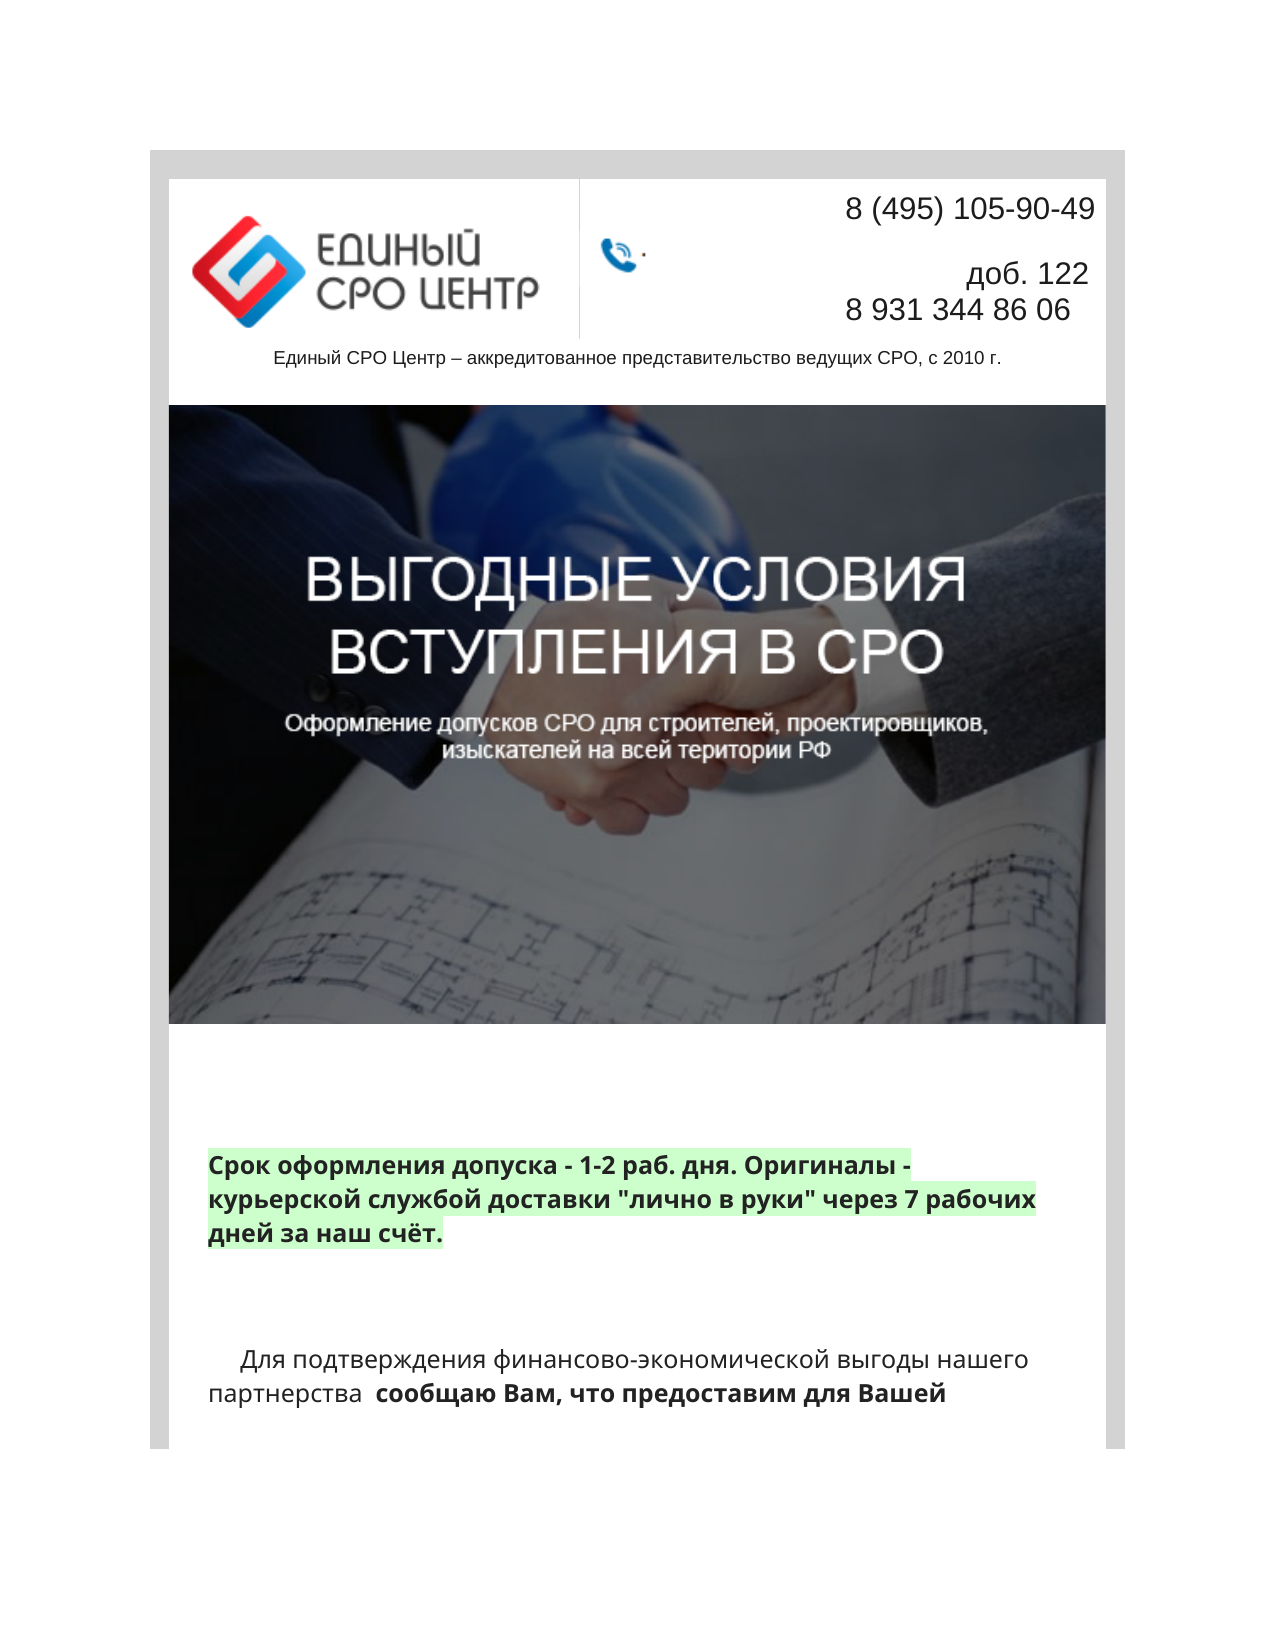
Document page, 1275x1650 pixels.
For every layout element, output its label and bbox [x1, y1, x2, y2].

picture [168, 405, 1106, 1024]
table_header [150, 150, 1125, 1449]
picture [579, 231, 646, 287]
picture [177, 207, 571, 339]
